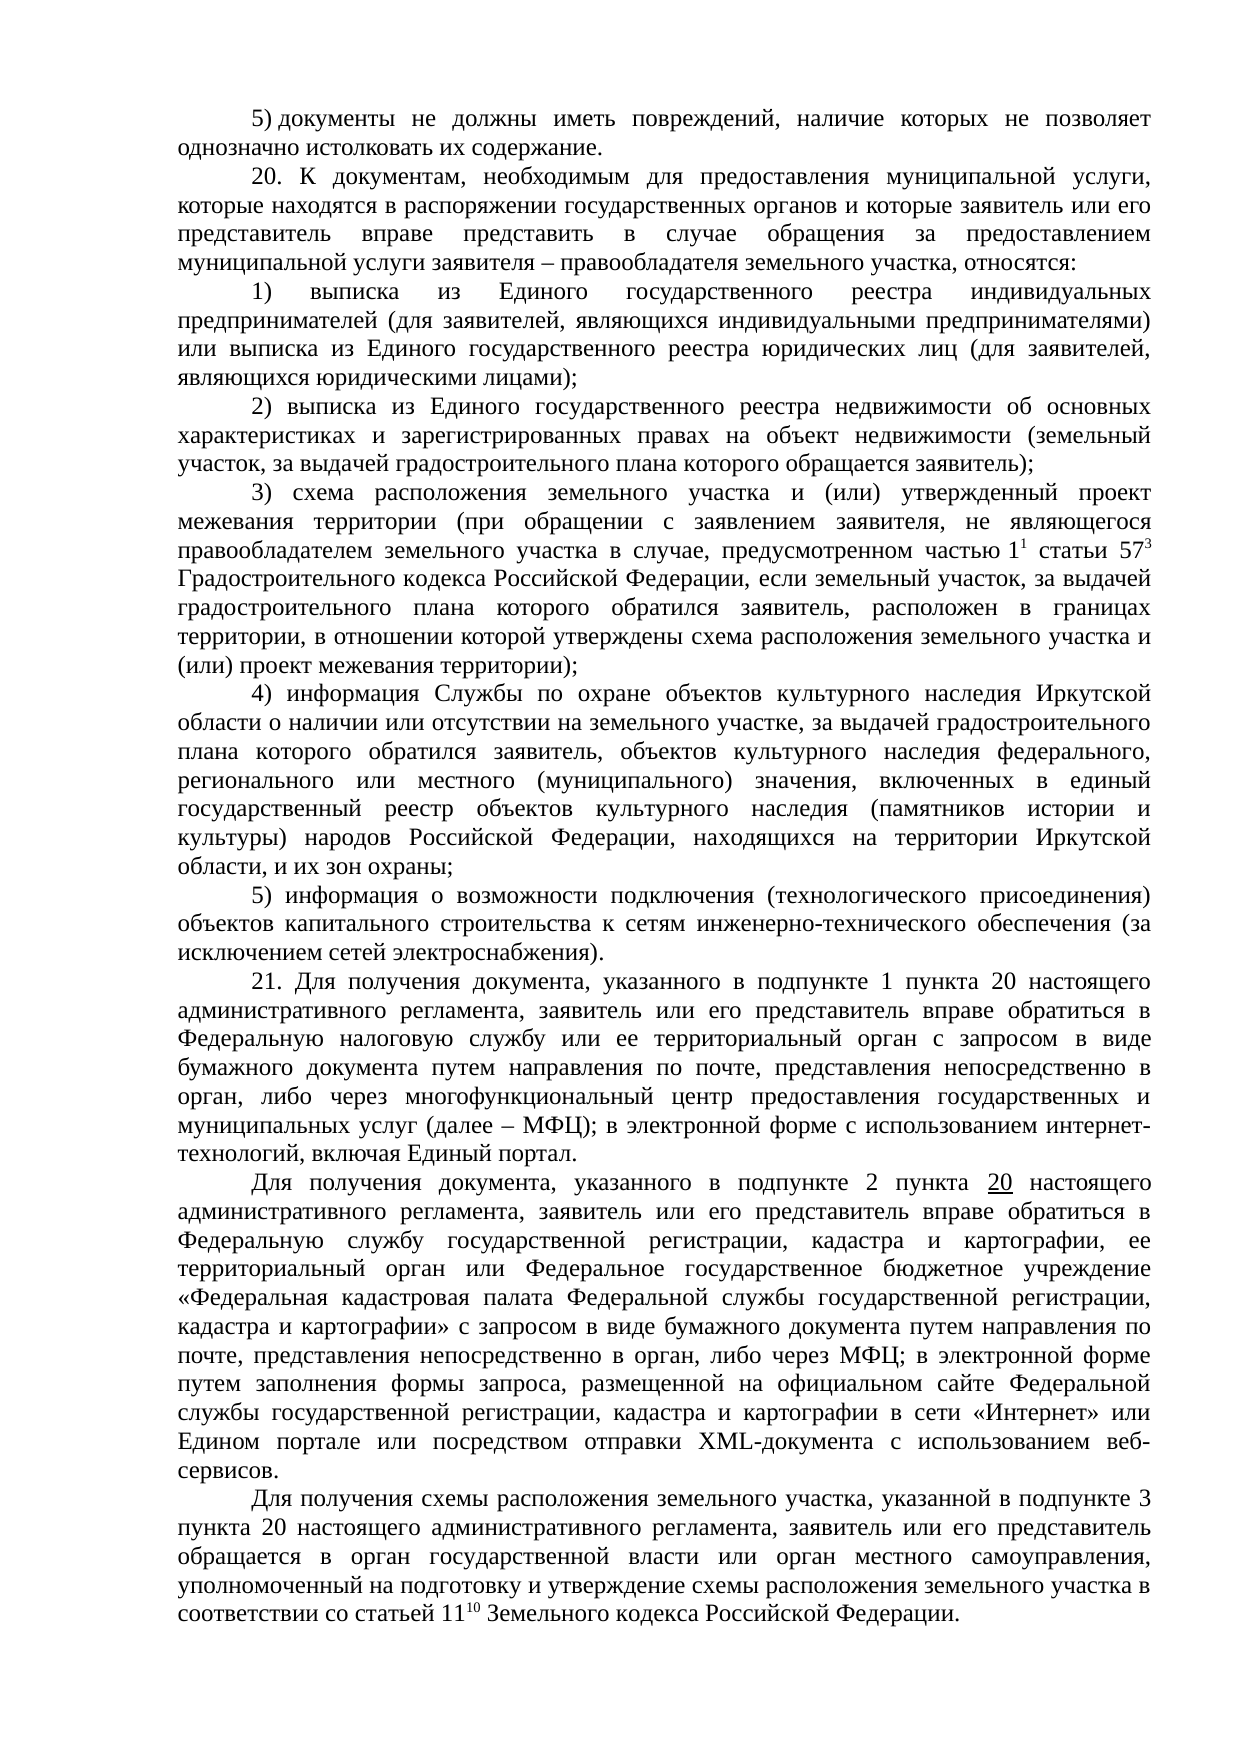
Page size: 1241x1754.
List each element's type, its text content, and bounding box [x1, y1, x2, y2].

text 20. К документам, необходимым для предоставления муниципальной услуги, которые находятся в распоряжении государственных органов и которые заявитель или его представитель вправе представить в случае обращения за предоставлением муниципальной услуги заявителя – правообладателя земельного участка, относятся: [177, 161, 1152, 276]
text 2) выписка из Единого государственного реестра недвижимости об основных характеристиках и зарегистрированных правах на объект недвижимости (земельный участок, за выдачей градостроительного плана которого обращается заявитель); [177, 391, 1152, 477]
text 5) информация о возможности подключения (технологического присоединения) объектов капитального строительства к сетям инженерно-технического обеспечения (за исключением сетей электроснабжения). [177, 880, 1152, 966]
text 21. Для получения документа, указанного в подпункте 1 пункта 20 настоящего административного регламента, заявитель или его представитель вправе обратиться в Федеральную налоговую службу или ее территориальный орган с запросом в виде бумажного документа путем направления по почте, представления непосредственно в орган, либо через многофункциональный центр предоставления государственных и муниципальных услуг (далее – МФЦ); в электронной форме с использованием интернет-технологий, включая Единый портал. [177, 966, 1152, 1167]
text Для получения схемы расположения земельного участка, указанной в подпункте 3 пункта 20 настоящего административного регламента, заявитель или его представитель обращается в орган государственной власти или орган местного самоуправления, уполномоченный на подготовку и утверждение схемы расположения земельного участка в соответствии со статьей 1110 Земельного кодекса Российской Федерации. [177, 1483, 1152, 1627]
text 5) документы не должны иметь повреждений, наличие которых не позволяет однозначно истолковать их содержание. [177, 103, 1152, 161]
text 3) схема расположения земельного участка и (или) утвержденный проект межевания территории (при обращении с заявлением заявителя, не являющегося правообладателем земельного участка в случае, предусмотренном частью 11 статьи 573 Градостроительного кодекса Российской Федерации, если земельный участок, за выдачей градостроительного плана которого обратился заявитель, расположен в границах территории, в отношении которой утверждены схема расположения земельного участка и (или) проект межевания территории); [177, 477, 1152, 678]
text 4) информация Службы по охране объектов культурного наследия Иркутской области о наличии или отсутствии на земельного участке, за выдачей градостроительного плана которого обратился заявитель, объектов культурного наследия федерального, регионального или местного (муниципального) значения, включенных в единый государственный реестр объектов культурного наследия (памятников истории и культуры) народов Российской Федерации, находящихся на территории Иркутской области, и их зон охраны; [177, 678, 1152, 880]
text Для получения документа, указанного в подпункте 2 пункта 20 настоящего административного регламента, заявитель или его представитель вправе обратиться в Федеральную службу государственной регистрации, кадастра и картографии, ее территориальный орган или Федеральное государственное бюджетное учреждение «Федеральная кадастровая палата Федеральной службы государственной регистрации, кадастра и картографии» с запросом в виде бумажного документа путем направления по почте, представления непосредственно в орган, либо через МФЦ; в электронной форме путем заполнения формы запроса, размещенной на официальном сайте Федеральной службы государственной регистрации, кадастра и картографии в сети «Интернет» или Едином портале или посредством отправки XML-документа с использованием веб-сервисов. [177, 1167, 1152, 1483]
text 1) выписка из Единого государственного реестра индивидуальных предпринимателей (для заявителей, являющихся индивидуальными предпринимателями) или выписка из Единого государственного реестра юридических лиц (для заявителей, являющихся юридическими лицами); [177, 276, 1152, 391]
